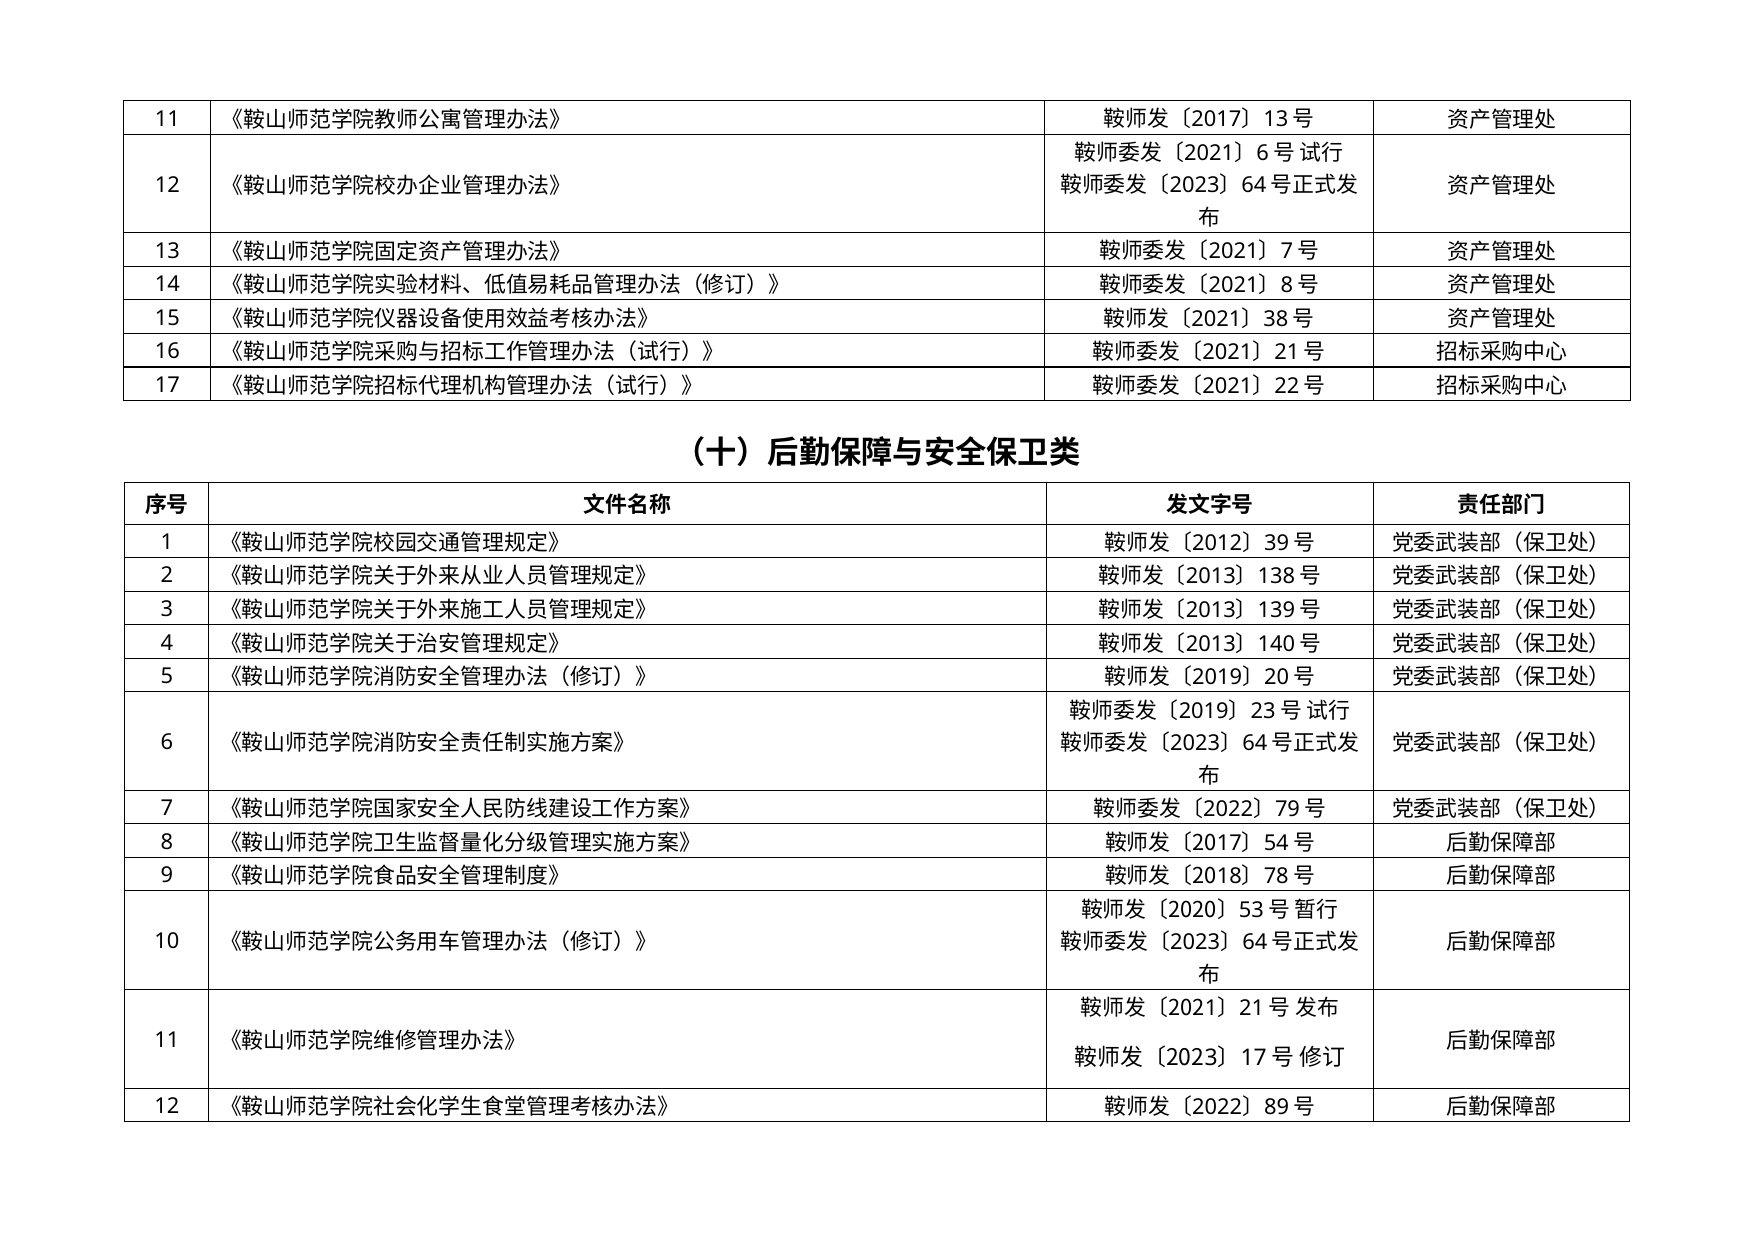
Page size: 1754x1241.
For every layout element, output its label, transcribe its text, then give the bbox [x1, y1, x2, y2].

table_cell 鞍师委发〔2019〕23号 试行 鞍师委发〔2023〕64号正式发布 [1047, 692, 1373, 790]
table_cell 鞍师发〔2017〕54号 [1047, 824, 1373, 857]
table_cell 后勤保障部 [1374, 1089, 1629, 1121]
table_cell 《鞍山师范学院固定资产管理办法》 [211, 233, 1044, 266]
table_cell 《鞍山师范学院教师公寓管理办法》 [211, 101, 1044, 134]
table_cell 《鞍山师范学院关于外来施工人员管理规定》 [209, 592, 1046, 624]
table_cell 资产管理处 [1374, 300, 1630, 333]
table_cell 《鞍山师范学院关于治安管理规定》 [209, 625, 1046, 658]
table_cell 后勤保障部 [1374, 858, 1629, 890]
table_cell 《鞍山师范学院公务用车管理办法（修订）》 [209, 891, 1046, 989]
table_cell 《鞍山师范学院仪器设备使用效益考核办法》 [211, 300, 1044, 333]
table_cell 党委武装部（保卫处） [1374, 791, 1629, 823]
table_cell 《鞍山师范学院采购与招标工作管理办法（试行）》 [211, 334, 1044, 366]
table_cell 3 [125, 592, 208, 624]
table_cell 后勤保障部 [1374, 990, 1629, 1087]
table_cell 11 [125, 990, 208, 1087]
table_cell 鞍师发〔2013〕138号 [1047, 558, 1373, 591]
table_cell 16 [124, 334, 210, 366]
table_cell 鞍师发〔2013〕139号 [1047, 592, 1373, 624]
table_cell 鞍师发〔2019〕20号 [1047, 659, 1373, 691]
table_cell 鞍师委发〔2021〕6号 试行 鞍师委发〔2023〕64号正式发布 [1045, 135, 1373, 232]
table_cell 鞍师发〔2013〕140号 [1047, 625, 1373, 658]
table_cell 党委武装部（保卫处） [1374, 692, 1629, 790]
table_cell 资产管理处 [1374, 267, 1630, 299]
table_cell 鞍师发〔2022〕89号 [1047, 1089, 1373, 1121]
table_cell 《鞍山师范学院食品安全管理制度》 [209, 858, 1046, 890]
table_cell 党委武装部（保卫处） [1374, 659, 1629, 691]
table_cell 12 [125, 1089, 208, 1121]
table_cell 《鞍山师范学院消防安全责任制实施方案》 [209, 692, 1046, 790]
table_cell 鞍师委发〔2022〕79号 [1047, 791, 1373, 823]
table_cell 招标采购中心 [1374, 334, 1630, 366]
table_cell 7 [125, 791, 208, 823]
table_cell 鞍师委发〔2021〕21号 [1045, 334, 1373, 366]
table_header 责任部门 [1374, 483, 1629, 523]
table_cell 《鞍山师范学院招标代理机构管理办法（试行）》 [211, 368, 1044, 400]
table_cell 鞍师发〔2020〕53号 暂行 鞍师委发〔2023〕64号正式发布 [1047, 891, 1373, 989]
table_cell 鞍师发〔2021〕21号 发布 鞍师发〔2023〕17号 修订 [1047, 990, 1373, 1087]
table_cell 《鞍山师范学院国家安全人民防线建设工作方案》 [209, 791, 1046, 823]
table_cell 鞍师发〔2021〕38号 [1045, 300, 1373, 333]
table_cell 15 [124, 300, 210, 333]
table_cell 《鞍山师范学院社会化学生食堂管理考核办法》 [209, 1089, 1046, 1121]
table_cell 鞍师发〔2012〕39号 [1047, 525, 1373, 557]
table_cell 12 [124, 135, 210, 232]
table_cell 10 [125, 891, 208, 989]
table_cell 党委武装部（保卫处） [1374, 558, 1629, 591]
table_cell 后勤保障部 [1374, 824, 1629, 857]
table_cell 鞍师委发〔2021〕7号 [1045, 233, 1373, 266]
table_cell 鞍师委发〔2021〕8号 [1045, 267, 1373, 299]
table_cell 党委武装部（保卫处） [1374, 592, 1629, 624]
table_cell 招标采购中心 [1374, 368, 1630, 400]
table_cell 鞍师委发〔2021〕22号 [1045, 368, 1373, 400]
table_cell 6 [125, 692, 208, 790]
table_header 序号 [125, 483, 208, 523]
table_cell 《鞍山师范学院维修管理办法》 [209, 990, 1046, 1087]
table_cell 14 [124, 267, 210, 299]
table_cell 《鞍山师范学院校办企业管理办法》 [211, 135, 1044, 232]
table_cell 《鞍山师范学院校园交通管理规定》 [209, 525, 1046, 557]
table_cell 5 [125, 659, 208, 691]
table_header 文件名称 [209, 483, 1046, 523]
table_cell 党委武装部（保卫处） [1374, 525, 1629, 557]
table_cell 资产管理处 [1374, 135, 1630, 232]
table_header 发文字号 [1047, 483, 1373, 523]
table_cell 《鞍山师范学院卫生监督量化分级管理实施方案》 [209, 824, 1046, 857]
table_cell 党委武装部（保卫处） [1374, 625, 1629, 658]
table_cell 13 [124, 233, 210, 266]
text （十）后勤保障与安全保卫类 [118, 417, 1636, 482]
table_cell 资产管理处 [1374, 233, 1630, 266]
table_cell 17 [124, 368, 210, 400]
table_cell 2 [125, 558, 208, 591]
table_cell 《鞍山师范学院关于外来从业人员管理规定》 [209, 558, 1046, 591]
table_cell 资产管理处 [1374, 101, 1630, 134]
table_cell 9 [125, 858, 208, 890]
table_cell 11 [124, 101, 210, 134]
table_cell 鞍师发〔2017〕13号 [1045, 101, 1373, 134]
table_cell 《鞍山师范学院消防安全管理办法（修订）》 [209, 659, 1046, 691]
table_cell 鞍师发〔2018〕78号 [1047, 858, 1373, 890]
table_cell 《鞍山师范学院实验材料、低值易耗品管理办法（修订）》 [211, 267, 1044, 299]
table_cell 1 [125, 525, 208, 557]
table_cell 后勤保障部 [1374, 891, 1629, 989]
table_cell 4 [125, 625, 208, 658]
table_cell 8 [125, 824, 208, 857]
